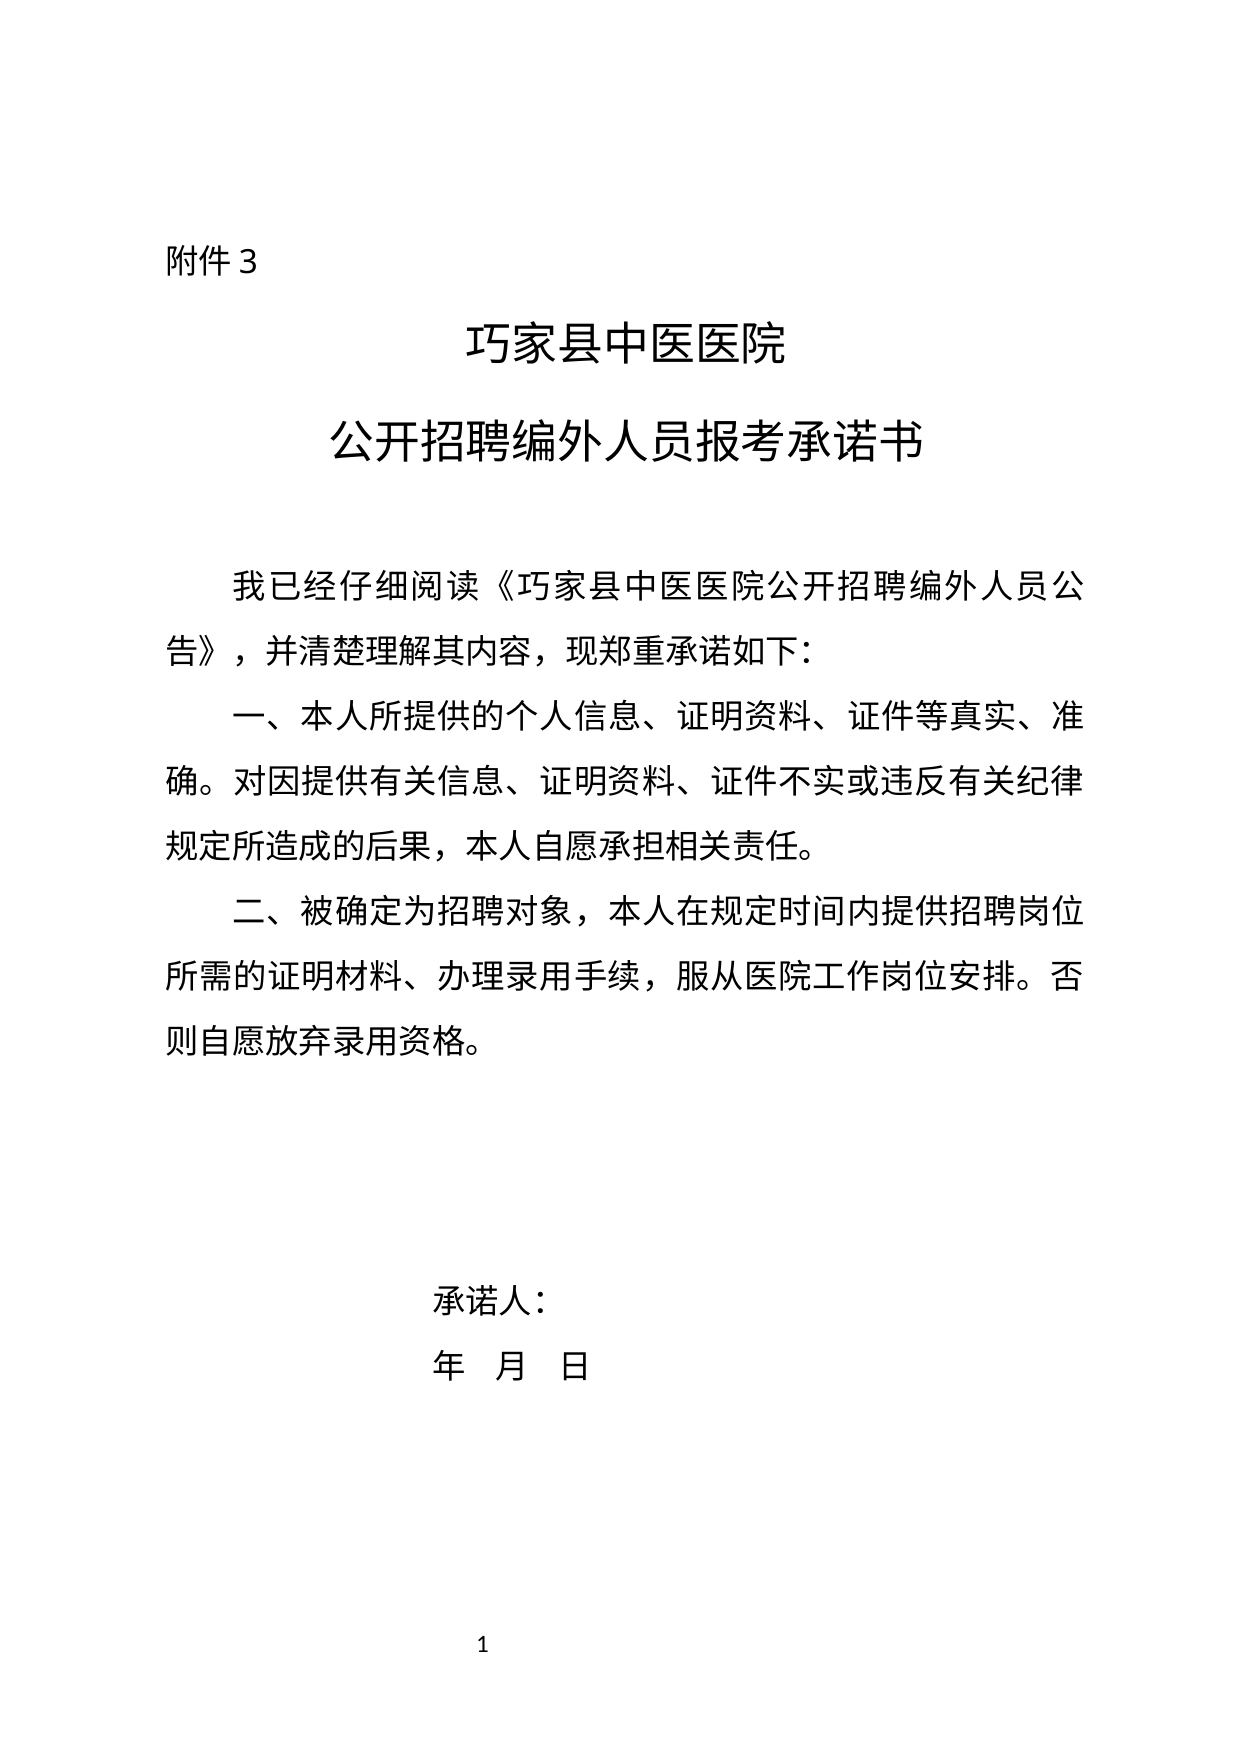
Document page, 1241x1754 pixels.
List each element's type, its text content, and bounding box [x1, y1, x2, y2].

text 巧家县中医医院 [165, 292, 1087, 389]
text 一、本人所提供的个人信息、证明资料、证件等真实、准确。对因提供有关信息、证明资料、证件不实或违反有关纪律规定所造成的后果，本人自愿承担相关责任。 [165, 682, 1087, 877]
text 附件3 [165, 227, 1087, 292]
text 年 月 日 [165, 1332, 1087, 1397]
text 公开招聘编外人员报考承诺书 [165, 389, 1087, 487]
text 承诺人： [165, 1267, 1087, 1332]
text 我已经仔细阅读《巧家县中医医院公开招聘编外人员公告》，并清楚理解其内容，现郑重承诺如下： [165, 552, 1087, 682]
text 二、被确定为招聘对象，本人在规定时间内提供招聘岗位所需的证明材料、办理录用手续，服从医院工作岗位安排。否则自愿放弃录用资格。 [165, 877, 1087, 1072]
